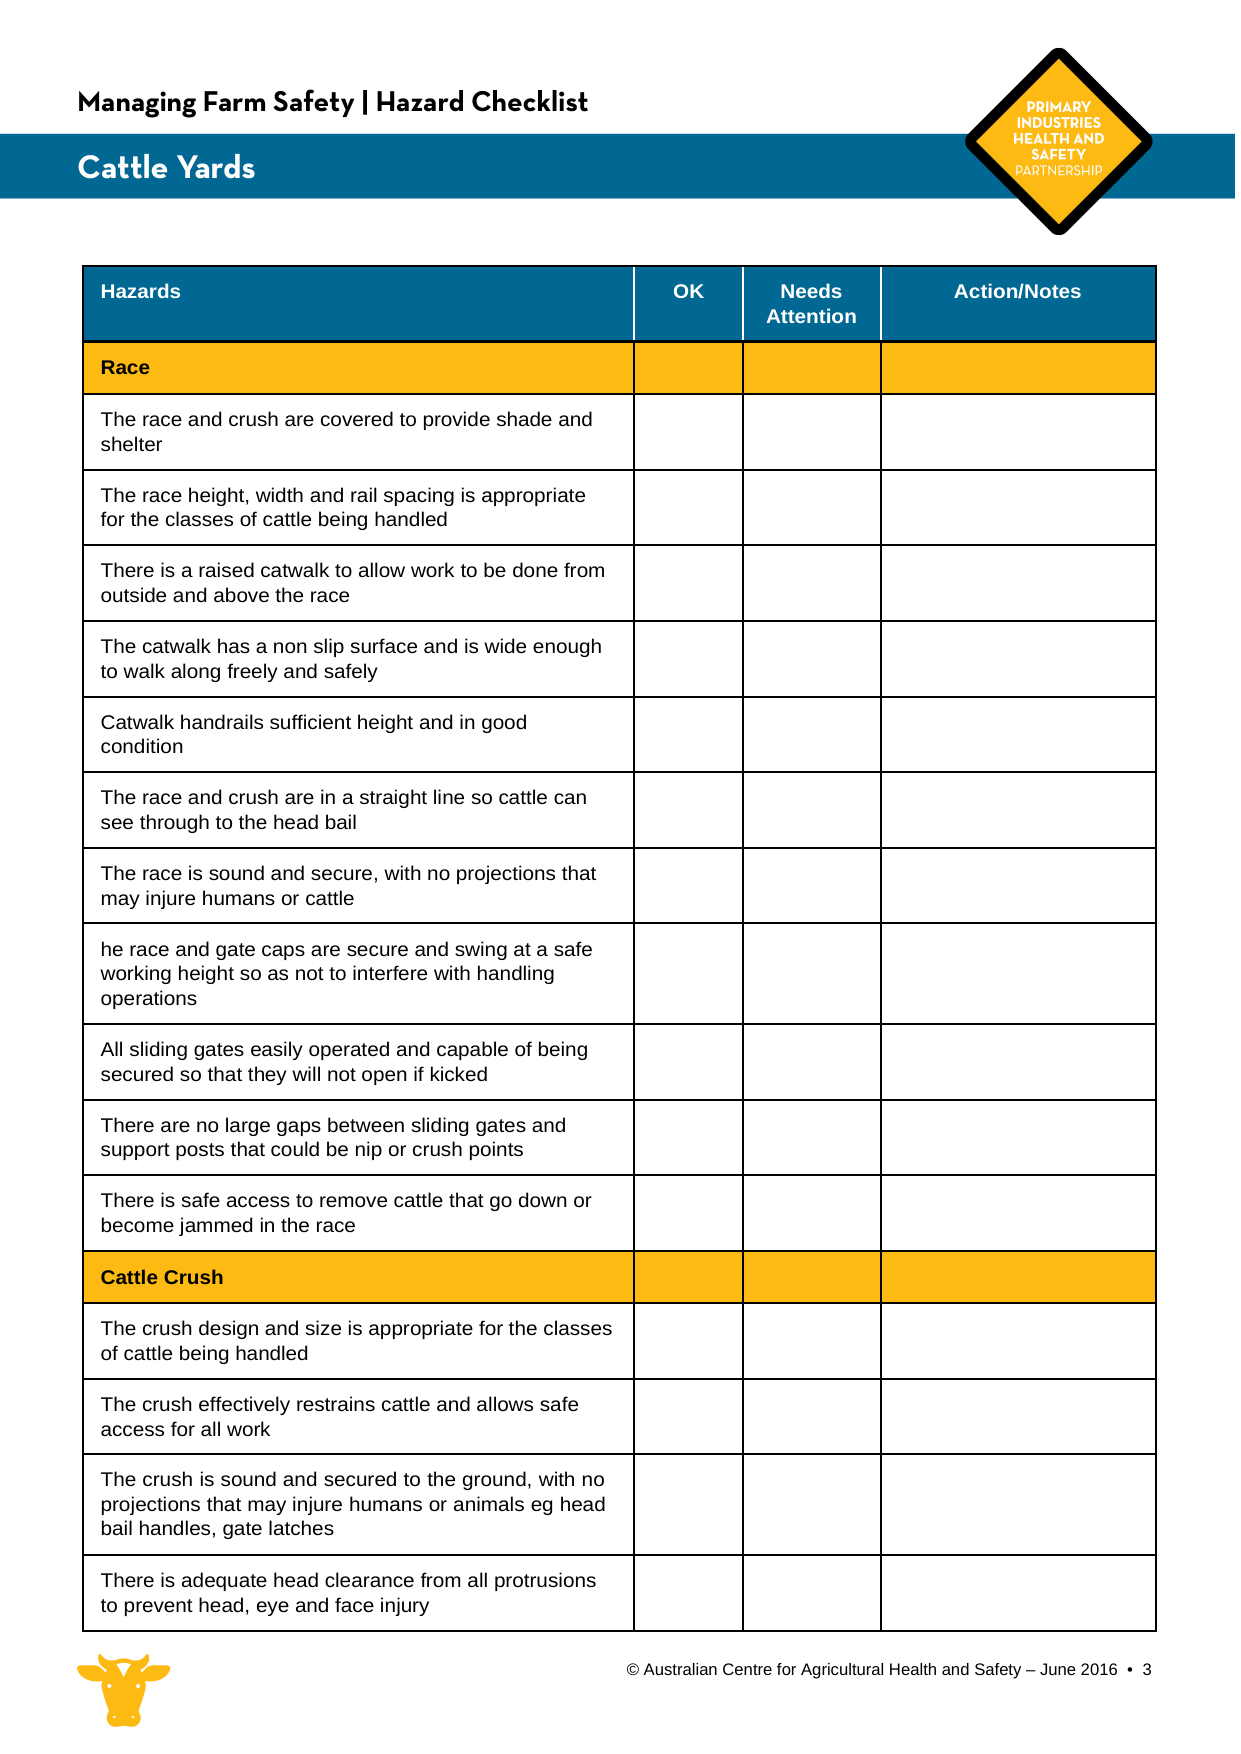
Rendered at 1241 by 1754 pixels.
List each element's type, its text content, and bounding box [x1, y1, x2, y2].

table_cell [744, 698, 880, 771]
table_cell [744, 1380, 880, 1453]
table_cell Catwalk handrails sufficient height and in good condition [84, 698, 633, 771]
table_header Needs Attention [744, 267, 880, 340]
table_cell [882, 471, 1155, 544]
picture [79, 156, 98, 178]
table_cell [744, 395, 880, 468]
table_cell [744, 773, 880, 847]
table_cell [635, 546, 742, 619]
picture [152, 164, 166, 178]
picture [178, 156, 197, 177]
picture [119, 157, 128, 178]
table_cell The race is sound and secure, with no projections that may injure humans or cattle [84, 849, 633, 922]
table_cell [744, 1025, 880, 1099]
table_cell [744, 1304, 880, 1378]
table_cell The race height, width and rail spacing is appropriate for the classes of cattle being handled [84, 471, 633, 544]
table_cell Race [84, 343, 633, 393]
table_cell [882, 343, 1155, 393]
table_cell [635, 395, 742, 468]
table_cell [635, 1556, 742, 1630]
table_cell [635, 1380, 742, 1453]
table_cell [882, 1025, 1155, 1099]
table_cell [744, 1556, 880, 1630]
table_cell [635, 471, 742, 544]
table_cell [882, 1101, 1155, 1174]
table_cell [635, 924, 742, 1023]
table_cell There is safe access to remove cattle that go down or become jammed in the race [84, 1176, 633, 1250]
table_cell [635, 343, 742, 393]
table_cell [882, 698, 1155, 771]
table_cell [744, 622, 880, 696]
table_cell [744, 1176, 880, 1250]
table_cell [635, 773, 742, 847]
table_cell [882, 924, 1155, 1023]
table_cell There are no large gaps between sliding gates and support posts that could be nip or crush points [84, 1101, 633, 1174]
table_cell [882, 622, 1155, 696]
picture [213, 164, 222, 177]
picture [225, 154, 239, 178]
table_cell [882, 1252, 1155, 1302]
table_cell There is a raised catwalk to allow work to be done from outside and above the race [84, 546, 633, 619]
table_cell [882, 849, 1155, 922]
picture [244, 164, 254, 178]
table_cell [882, 1304, 1155, 1378]
table_cell All sliding gates easily operated and capable of being secured so that they will not open if kicked [84, 1025, 633, 1099]
table_cell [635, 698, 742, 771]
table_cell The crush is sound and secured to the ground, with no projections that may injure humans or animals eg head bail handles, gate latches [84, 1455, 633, 1554]
table_cell [635, 849, 742, 922]
table_cell [635, 1304, 742, 1378]
table_cell [882, 1176, 1155, 1250]
table_cell [744, 546, 880, 619]
table_cell [635, 1252, 742, 1302]
table_cell [744, 1455, 880, 1554]
table_cell [744, 849, 880, 922]
table_cell The catwalk has a non slip surface and is wide enough to walk along freely and safely [84, 622, 633, 696]
table_cell [882, 773, 1155, 847]
picture [0, 19, 1235, 1754]
table_header Hazards [84, 267, 633, 340]
table_cell [635, 1101, 742, 1174]
table_header Action/Notes [882, 267, 1155, 340]
table_cell [744, 924, 880, 1023]
table_cell [744, 471, 880, 544]
table_cell he race and gate caps are secure and swing at a safe working height so as not to interfere with handling operations [84, 924, 633, 1023]
table_cell Cattle Crush [84, 1252, 633, 1302]
table_cell [635, 622, 742, 696]
table_cell [882, 1455, 1155, 1554]
table_header OK [635, 267, 742, 340]
table_cell [882, 1556, 1155, 1630]
table_cell The race and crush are covered to provide shade and shelter [84, 395, 633, 468]
table_cell [744, 1252, 880, 1302]
table_cell The crush design and size is appropriate for the classes of cattle being handled [84, 1304, 633, 1378]
table_cell [635, 1176, 742, 1250]
table_cell There is adequate head clearance from all protrusions to prevent head, eye and face injury [84, 1556, 633, 1630]
table_cell [744, 1101, 880, 1174]
table_cell [635, 1455, 742, 1554]
picture [132, 157, 141, 178]
table_cell [744, 343, 880, 393]
table_cell The crush effectively restrains cattle and allows safe access for all work [84, 1380, 633, 1453]
picture [103, 164, 115, 178]
table_cell [882, 1380, 1155, 1453]
picture [196, 164, 209, 178]
table_cell [882, 395, 1155, 468]
table_cell The race and crush are in a straight line so cattle can see through to the head bail [84, 773, 633, 847]
table_cell [882, 546, 1155, 619]
table_cell [635, 1025, 742, 1099]
